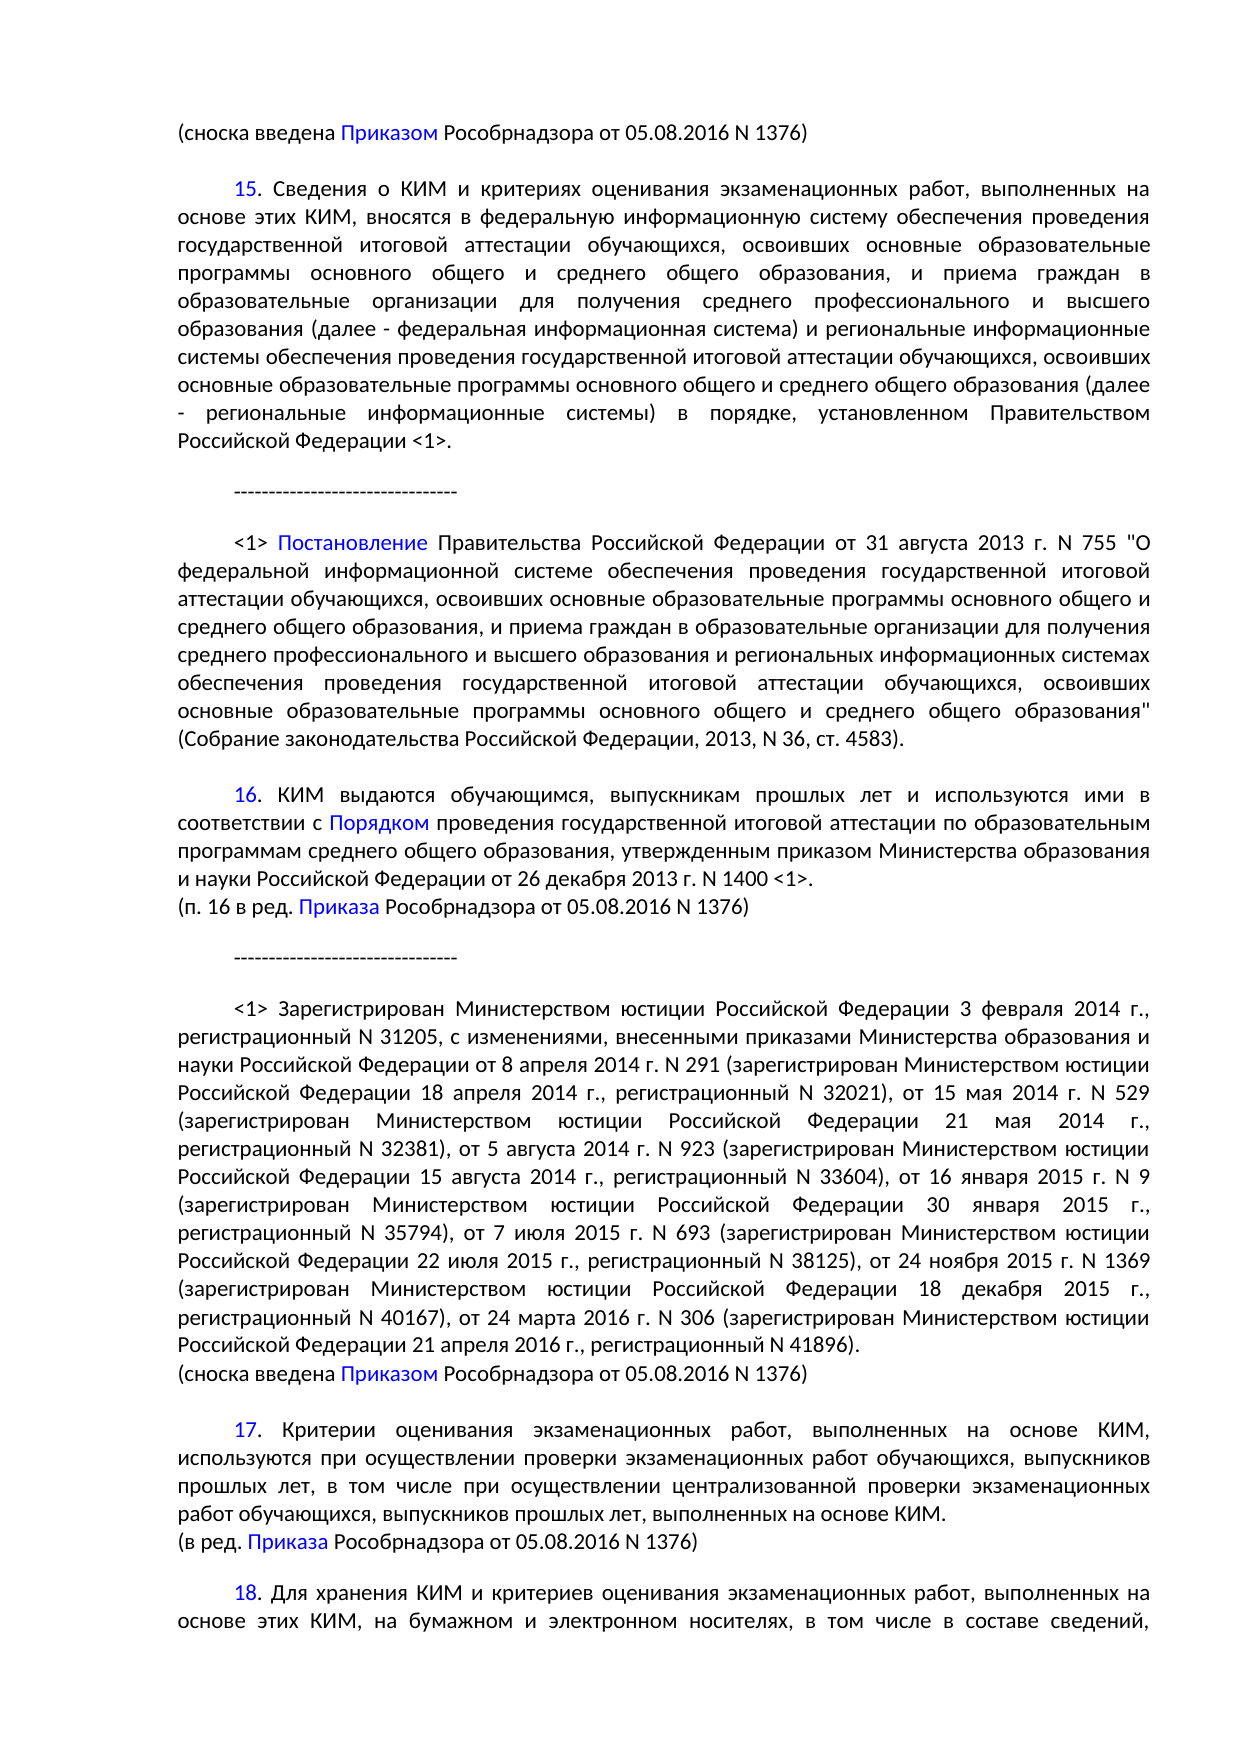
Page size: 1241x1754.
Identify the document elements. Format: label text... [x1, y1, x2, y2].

text <1> Зарегистрирован Министерством юстиции Российской Федерации 3 февраля 2014 г., регистрационный N 31205, с изменениями, внесенными приказами Министерства образования и науки Российской Федерации от 8 апреля 2014 г. N 291 (зарегистрирован Министерством юстиции Российской Федерации 18 апреля 2014 г., регистрационный N 32021), от 15 мая 2014 г. N 529 (зарегистрирован Министерством юстиции Российской Федерации 21 мая 2014 г., регистрационный N 32381), от 5 августа 2014 г. N 923 (зарегистрирован Министерством юстиции Российской Федерации 15 августа 2014 г., регистрационный N 33604), от 16 января 2015 г. N 9 (зарегистрирован Министерством юстиции Российской Федерации 30 января 2015 г., регистрационный N 35794), от 7 июля 2015 г. N 693 (зарегистрирован Министерством юстиции Российской Федерации 22 июля 2015 г., регистрационный N 38125), от 24 ноября 2015 г. N 1369 (зарегистрирован Министерством юстиции Российской Федерации 18 декабря 2015 г., регистрационный N 40167), от 24 марта 2016 г. N 306 (зарегистрирован Министерством юстиции Российской Федерации 21 апреля 2016 г., регистрационный N 41896). [177, 994, 1152, 1359]
text (сноска введена Приказом Рособрнадзора от 05.08.2016 N 1376) [177, 1359, 1152, 1387]
text 17. Критерии оценивания экзаменационных работ, выполненных на основе КИМ, используются при осуществлении проверки экзаменационных работ обучающихся, выпускников прошлых лет, в том числе при осуществлении централизованной проверки экзаменационных работ обучающихся, выпускников прошлых лет, выполненных на основе КИМ. [177, 1415, 1152, 1527]
text -------------------------------- [177, 477, 1152, 505]
text <1> Постановление Правительства Российской Федерации от 31 августа 2013 г. N 755 "О федеральной информационной системе обеспечения проведения государственной итоговой аттестации обучающихся, освоивших основные образовательные программы основного общего и среднего общего образования, и приема граждан в образовательные организации для получения среднего профессионального и высшего образования и региональных информационных системах обеспечения проведения государственной итоговой аттестации обучающихся, освоивших основные образовательные программы основного общего и среднего общего образования" (Собрание законодательства Российской Федерации, 2013, N 36, ст. 4583). [177, 528, 1152, 752]
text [177, 1578, 1152, 1634]
text (в ред. Приказа Рособрнадзора от 05.08.2016 N 1376) [177, 1527, 1152, 1555]
text (п. 16 в ред. Приказа Рособрнадзора от 05.08.2016 N 1376) [177, 892, 1152, 921]
text 15. Сведения о КИМ и критериях оценивания экзаменационных работ, выполненных на основе этих КИМ, вносятся в федеральную информационную систему обеспечения проведения государственной итоговой аттестации обучающихся, освоивших основные образовательные программы основного общего и среднего общего образования, и приема граждан в образовательные организации для получения среднего профессионального и высшего образования (далее - федеральная информационная система) и региональные информационные системы обеспечения проведения государственной итоговой аттестации обучающихся, освоивших основные образовательные программы основного общего и среднего общего образования (далее - региональные информационные системы) в порядке, установленном Правительством Российской Федерации <1>. [177, 174, 1152, 454]
text 16. КИМ выдаются обучающимся, выпускникам прошлых лет и используются ими в соответствии с Порядком проведения государственной итоговой аттестации по образовательным программам среднего общего образования, утвержденным приказом Министерства образования и науки Российской Федерации от 26 декабря 2013 г. N 1400 <1>. [177, 780, 1152, 892]
text (сноска введена Приказом Рособрнадзора от 05.08.2016 N 1376) [177, 118, 1152, 146]
text -------------------------------- [177, 943, 1152, 971]
